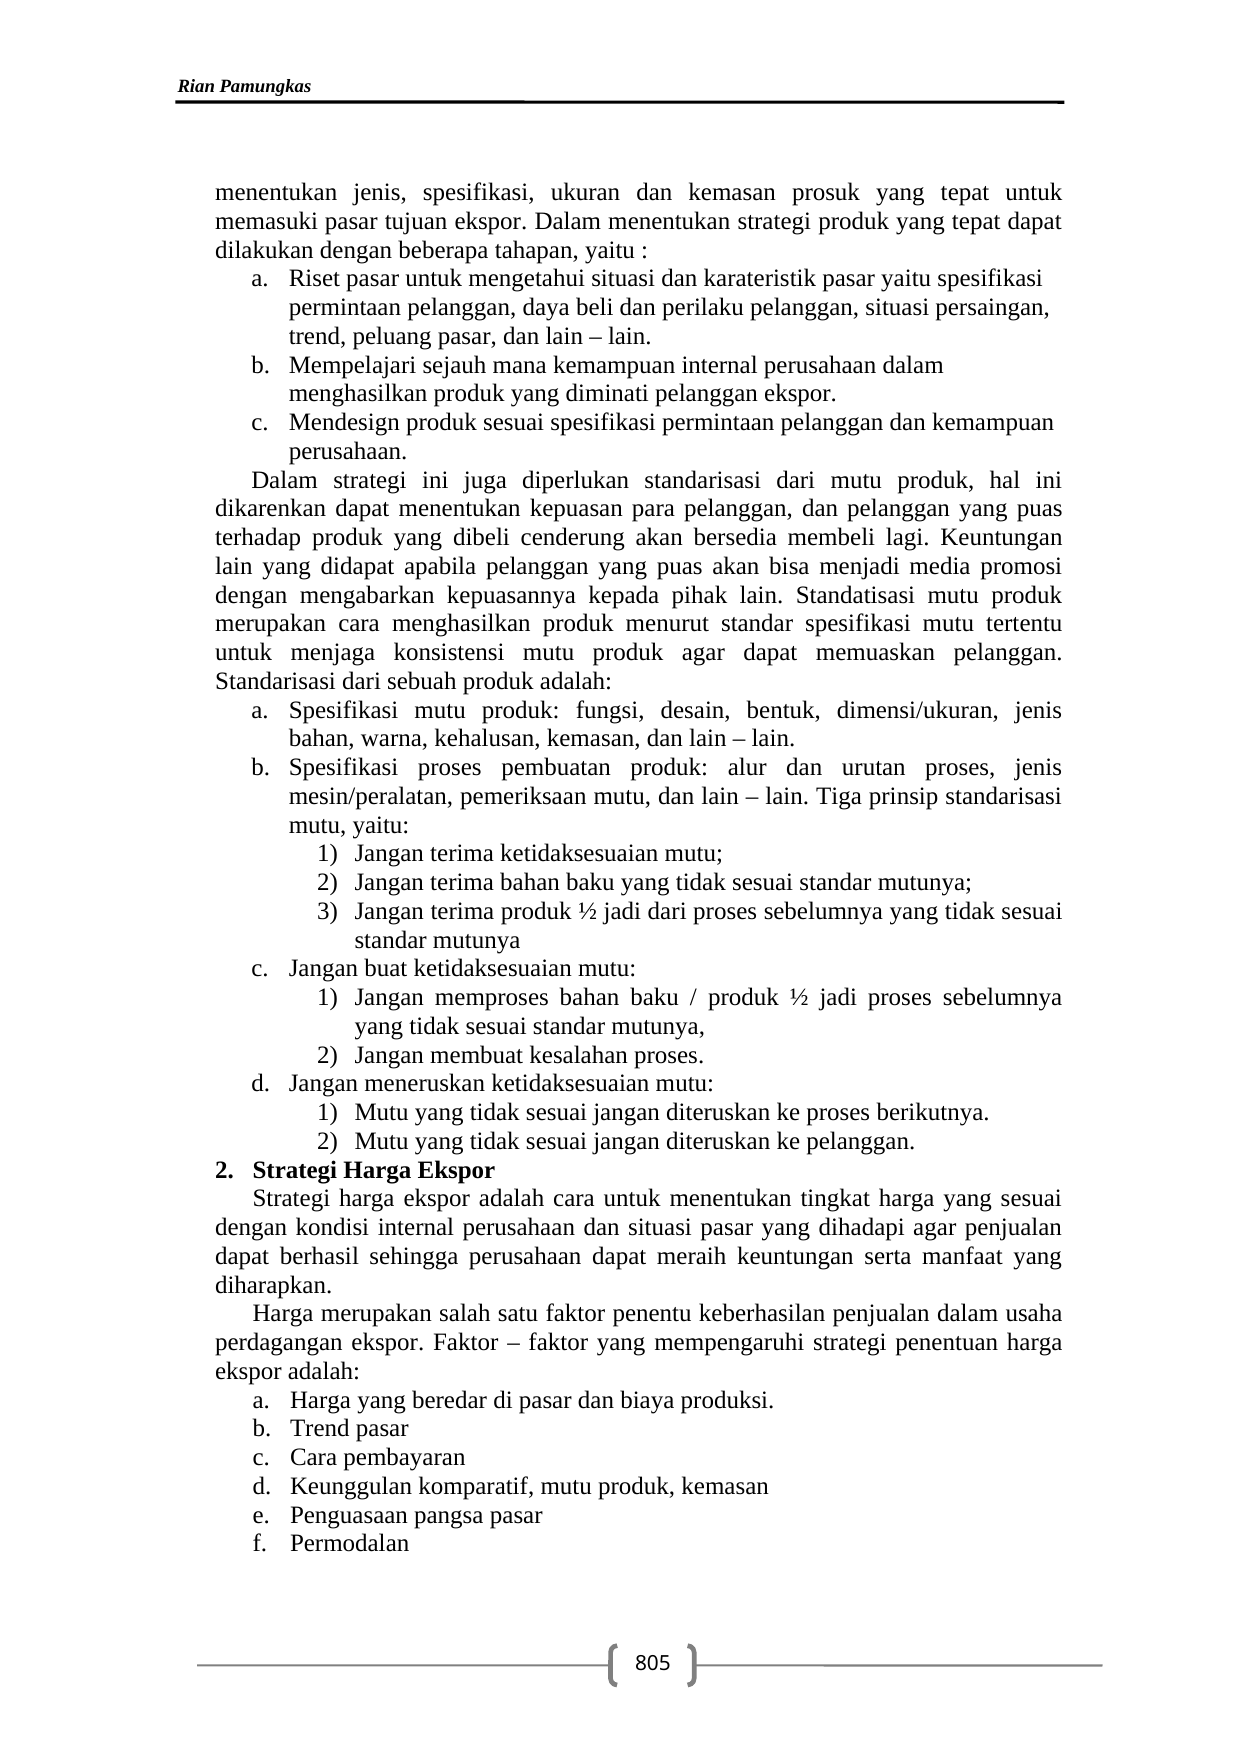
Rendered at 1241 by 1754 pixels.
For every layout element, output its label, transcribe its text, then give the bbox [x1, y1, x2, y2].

list Jangan terima produk ½ jadi dari proses sebelumnya yang tidak sesuai standar mutunya [317, 896, 1063, 953]
list Keunggulan komparatif, mutu produk, kemasan [252, 1471, 1063, 1500]
list Cara pembayaran [252, 1442, 1063, 1471]
list Mendesign produk sesuai spesifikasi permintaan pelanggan dan kemampuan perusahaan. [251, 407, 1063, 465]
list Jangan memproses bahan baku / produk ½ jadi proses sebelumnya yang tidak sesuai standar mutunya, [317, 982, 1063, 1040]
list Penguasaan pangsa pasar [252, 1500, 1063, 1528]
list Jangan meneruskan ketidaksesuaian mutu: [251, 1068, 1063, 1097]
list Jangan membuat kesalahan proses. [317, 1040, 1063, 1068]
list Mutu yang tidak sesuai jangan diteruskan ke pelanggan. [317, 1126, 1063, 1155]
list Jangan terima ketidaksesuaian mutu; [317, 838, 1063, 867]
list Jangan buat ketidaksesuaian mutu: [251, 953, 1063, 982]
list Mutu yang tidak sesuai jangan diteruskan ke proses berikutnya. [317, 1097, 1063, 1126]
list Strategi Harga Ekspor [215, 1155, 1063, 1183]
list Spesifikasi mutu produk: fungsi, desain, bentuk, dimensi/ukuran, jenis bahan, warna, kehalusan, kemasan, dan lain – lain. [251, 695, 1063, 752]
list Trend pasar [252, 1413, 1063, 1442]
text Dalam strategi ini juga diperlukan standarisasi dari mutu produk, hal ini dikarenkan dapat menentukan kepuasan para pelanggan, dan pelanggan yang puas terhadap produk yang dibeli cenderung akan bersedia membeli lagi. Keuntungan lain yang didapat apabila pelanggan yang puas akan bisa menjadi media promosi dengan mengabarkan kepuasannya kepada pihak lain. Standatisasi mutu produk merupakan cara menghasilkan produk menurut standar spesifikasi mutu tertentu untuk menjaga konsistensi mutu produk agar dapat memuaskan pelanggan. Standarisasi dari sebuah produk adalah: [215, 465, 1063, 695]
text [215, 177, 1063, 263]
list Jangan terima bahan baku yang tidak sesuai standar mutunya; [317, 867, 1063, 896]
text Harga merupakan salah satu faktor penentu keberhasilan penjualan dalam usaha perdagangan ekspor. Faktor – faktor yang mempengaruhi strategi penentuan harga ekspor adalah: [215, 1298, 1063, 1385]
list Permodalan [252, 1528, 1063, 1557]
list Spesifikasi proses pembuatan produk: alur dan urutan proses, jenis mesin/peralatan, pemeriksaan mutu, dan lain – lain. Tiga prinsip standarisasi mutu, yaitu: [251, 752, 1063, 838]
list Harga yang beredar di pasar dan biaya produksi. [252, 1385, 1063, 1413]
list Mempelajari sejauh mana kemampuan internal perusahaan dalam menghasilkan produk yang diminati pelanggan ekspor. [251, 350, 1063, 407]
list Riset pasar untuk mengetahui situasi dan karateristik pasar yaitu spesifikasi permintaan pelanggan, daya beli dan perilaku pelanggan, situasi persaingan, trend, peluang pasar, dan lain – lain. [251, 263, 1063, 350]
text Strategi harga ekspor adalah cara untuk menentukan tingkat harga yang sesuai dengan kondisi internal perusahaan dan situasi pasar yang dihadapi agar penjualan dapat berhasil sehingga perusahaan dapat meraih keuntungan serta manfaat yang diharapkan. [215, 1183, 1063, 1298]
